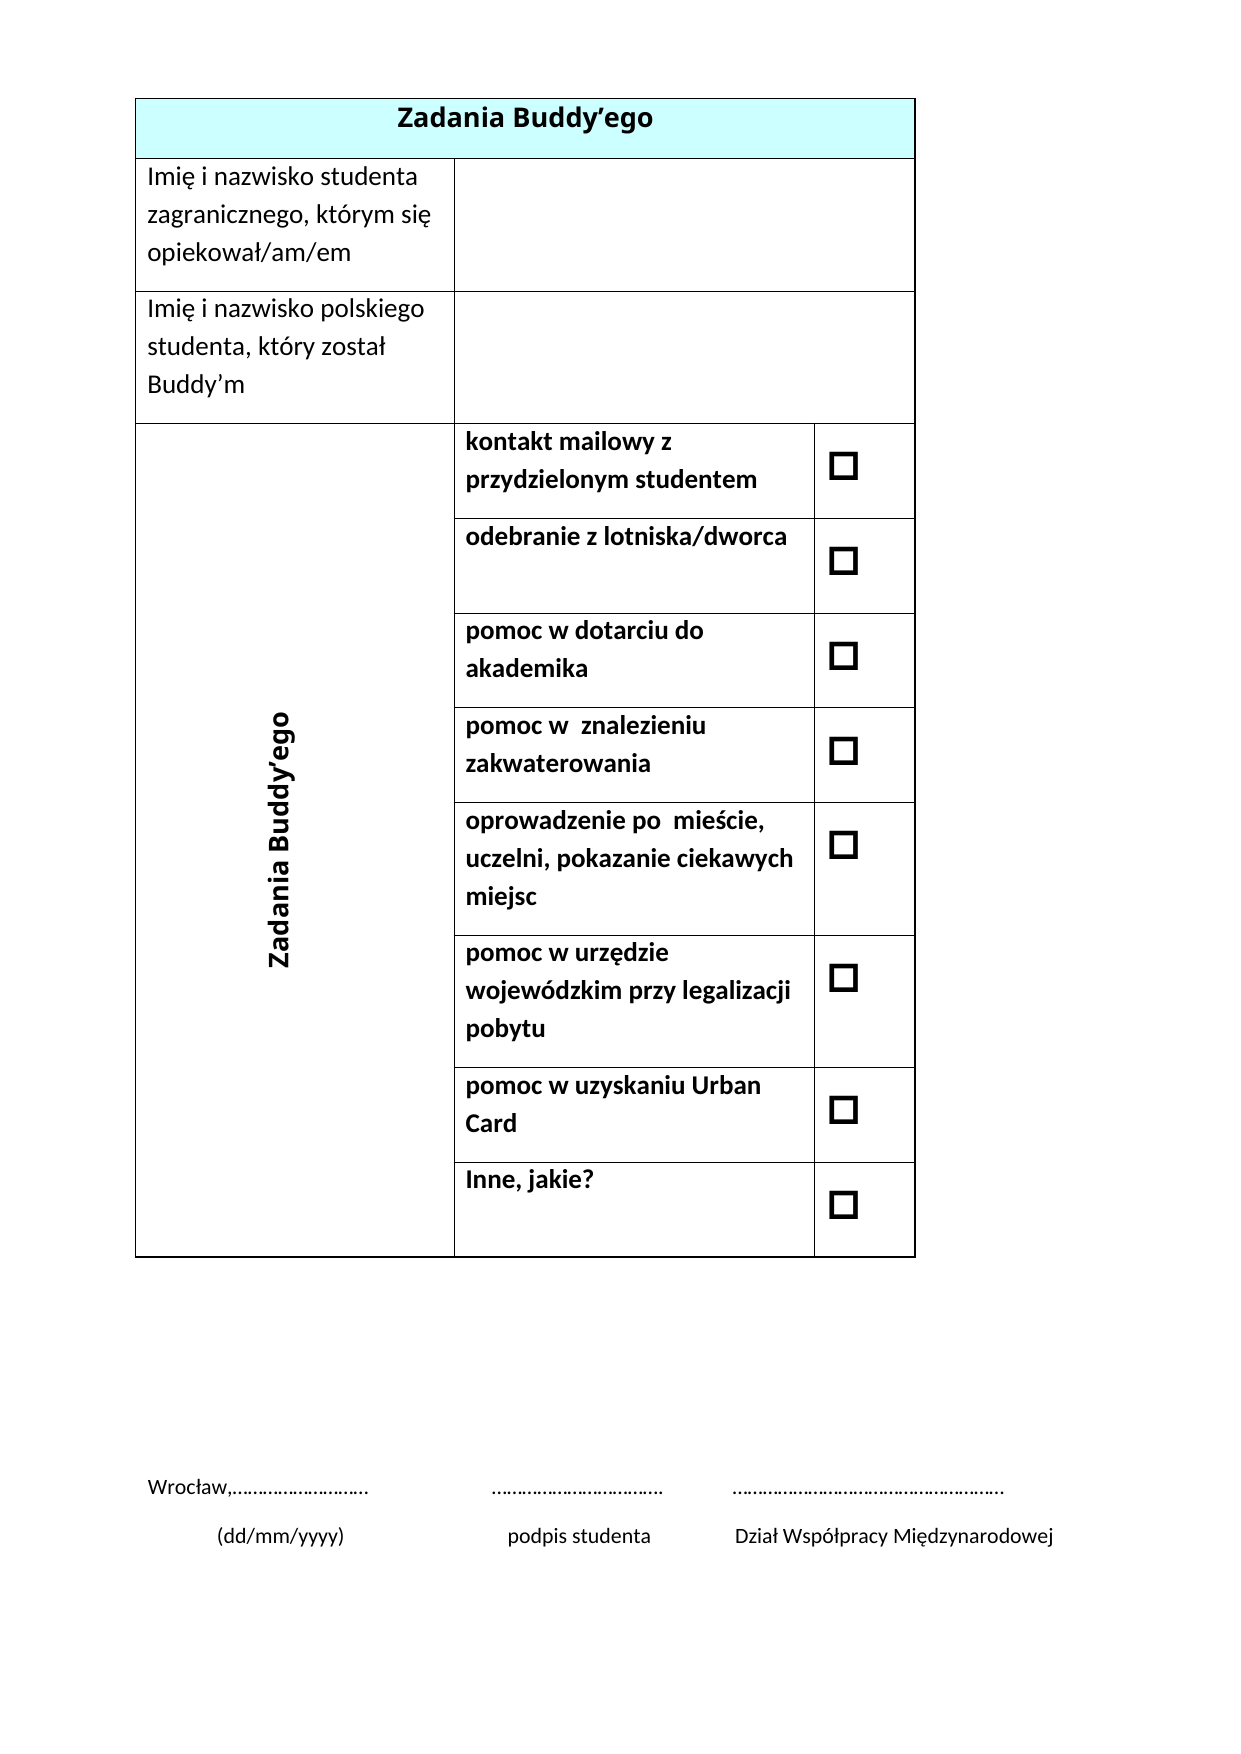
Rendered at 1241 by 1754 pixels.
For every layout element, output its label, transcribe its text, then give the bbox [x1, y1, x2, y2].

table_cell □ [815, 614, 914, 707]
table_cell Inne, jakie? [455, 1163, 814, 1256]
table_cell Zadania Buddy’ego [136, 424, 454, 1256]
text (dd/mm/yyyy) podpis studenta Dział Współpracy Międzynarodowej [148, 1522, 1093, 1549]
table_cell Imię i nazwisko studenta zagranicznego, którym się opiekował/am/em [136, 159, 454, 291]
table_cell pomoc w znalezieniu zakwaterowania [455, 708, 814, 802]
table_cell □ [815, 936, 914, 1067]
table_cell odebranie z lotniska/dworca [455, 519, 814, 612]
table_cell kontakt mailowy z przydzielonym studentem [455, 424, 814, 518]
table_cell □ [815, 424, 914, 518]
table_cell □ [815, 708, 914, 802]
table_cell □ [815, 1163, 914, 1256]
table_cell [455, 292, 914, 423]
table_cell Imię i nazwisko polskiego studenta, który został Buddy’m [136, 292, 454, 423]
table_cell oprowadzenie po mieście, uczelni, pokazanie ciekawych miejsc [455, 803, 814, 934]
table_cell pomoc w dotarciu do akademika [455, 614, 814, 707]
table_cell □ [815, 519, 914, 612]
table_cell pomoc w uzyskaniu Urban Card [455, 1068, 814, 1162]
table_cell □ [815, 803, 914, 934]
table_header Zadania Buddy’ego [136, 99, 914, 158]
table_cell [455, 159, 914, 291]
table_cell pomoc w urzędzie wojewódzkim przy legalizacji pobytu [455, 936, 814, 1067]
table_cell □ [815, 1068, 914, 1162]
text Wrocław,……………………… ……………………………. ……………………………………………… [148, 1473, 1093, 1500]
